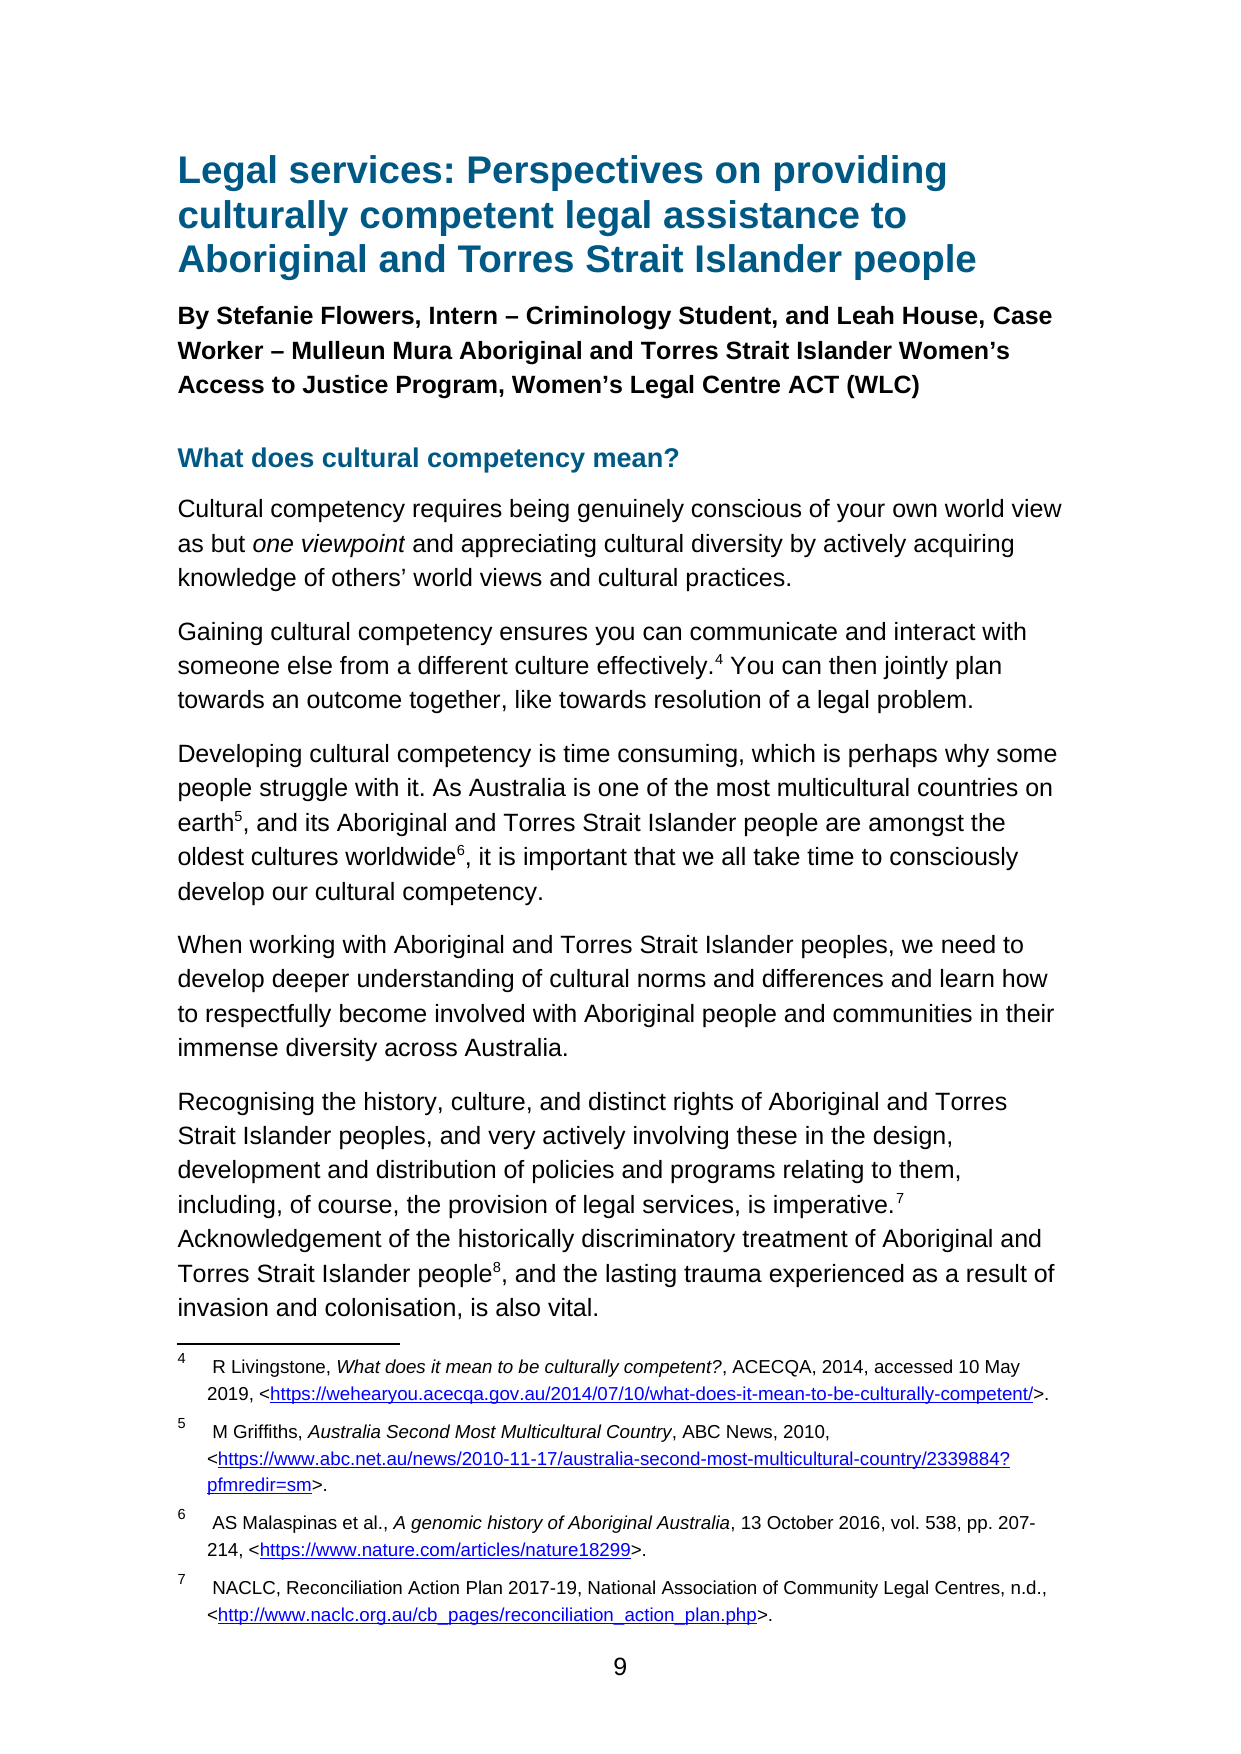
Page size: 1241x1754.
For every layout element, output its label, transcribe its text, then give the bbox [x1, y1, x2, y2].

text Developing cultural competency is time consuming, which is perhaps why some people struggle with it. As Australia is one of the most multicultural countries on earth, and its Aboriginal and Torres Strait Islander people are amongst the oldest cultures worldwide, it is important that we all take time to consciously develop our cultural competency. [177, 739, 1063, 905]
text Cultural competency requires being genuinely conscious of your own world view as but one viewpoint and appreciating cultural diversity by actively acquiring knowledge of others’ world views and cultural practices. [177, 494, 1063, 592]
text By Stefanie Flowers, Intern – Criminology Student, and Leah House, Case Worker – Mulleun Mura Aboriginal and Torres Strait Islander Women’s Access to Justice Program, Women’s Legal Centre ACT (WLC) [177, 301, 1063, 399]
text When working with Aboriginal and Torres Strait Islander peoples, we need to develop deeper understanding of cultural norms and differences and learn how to respectfully become involved with Aboriginal people and communities in their immense diversity across Australia. [177, 930, 1063, 1062]
text Gaining cultural competency ensures you can communicate and interact with someone else from a different culture effectively. You can then jointly plan towards an outcome together, like towards resolution of a legal problem. [177, 617, 1063, 714]
subtitle Legal services: Perspectives on providing culturally competent legal assistance to Aboriginal and Torres Strait Islander people [177, 148, 1063, 281]
text Recognising the history, culture, and distinct rights of Aboriginal and Torres Strait Islander peoples, and very actively involving these in the design, development and distribution of policies and programs relating to them, including, of course, the provision of legal services, is imperative. Acknowledgement of the historically discriminatory treatment of Aboriginal and Torres Strait Islander people, and the lasting trauma experienced as a result of invasion and colonisation, is also vital. [177, 1087, 1063, 1322]
subtitle What does cultural competency mean? [177, 442, 1063, 473]
